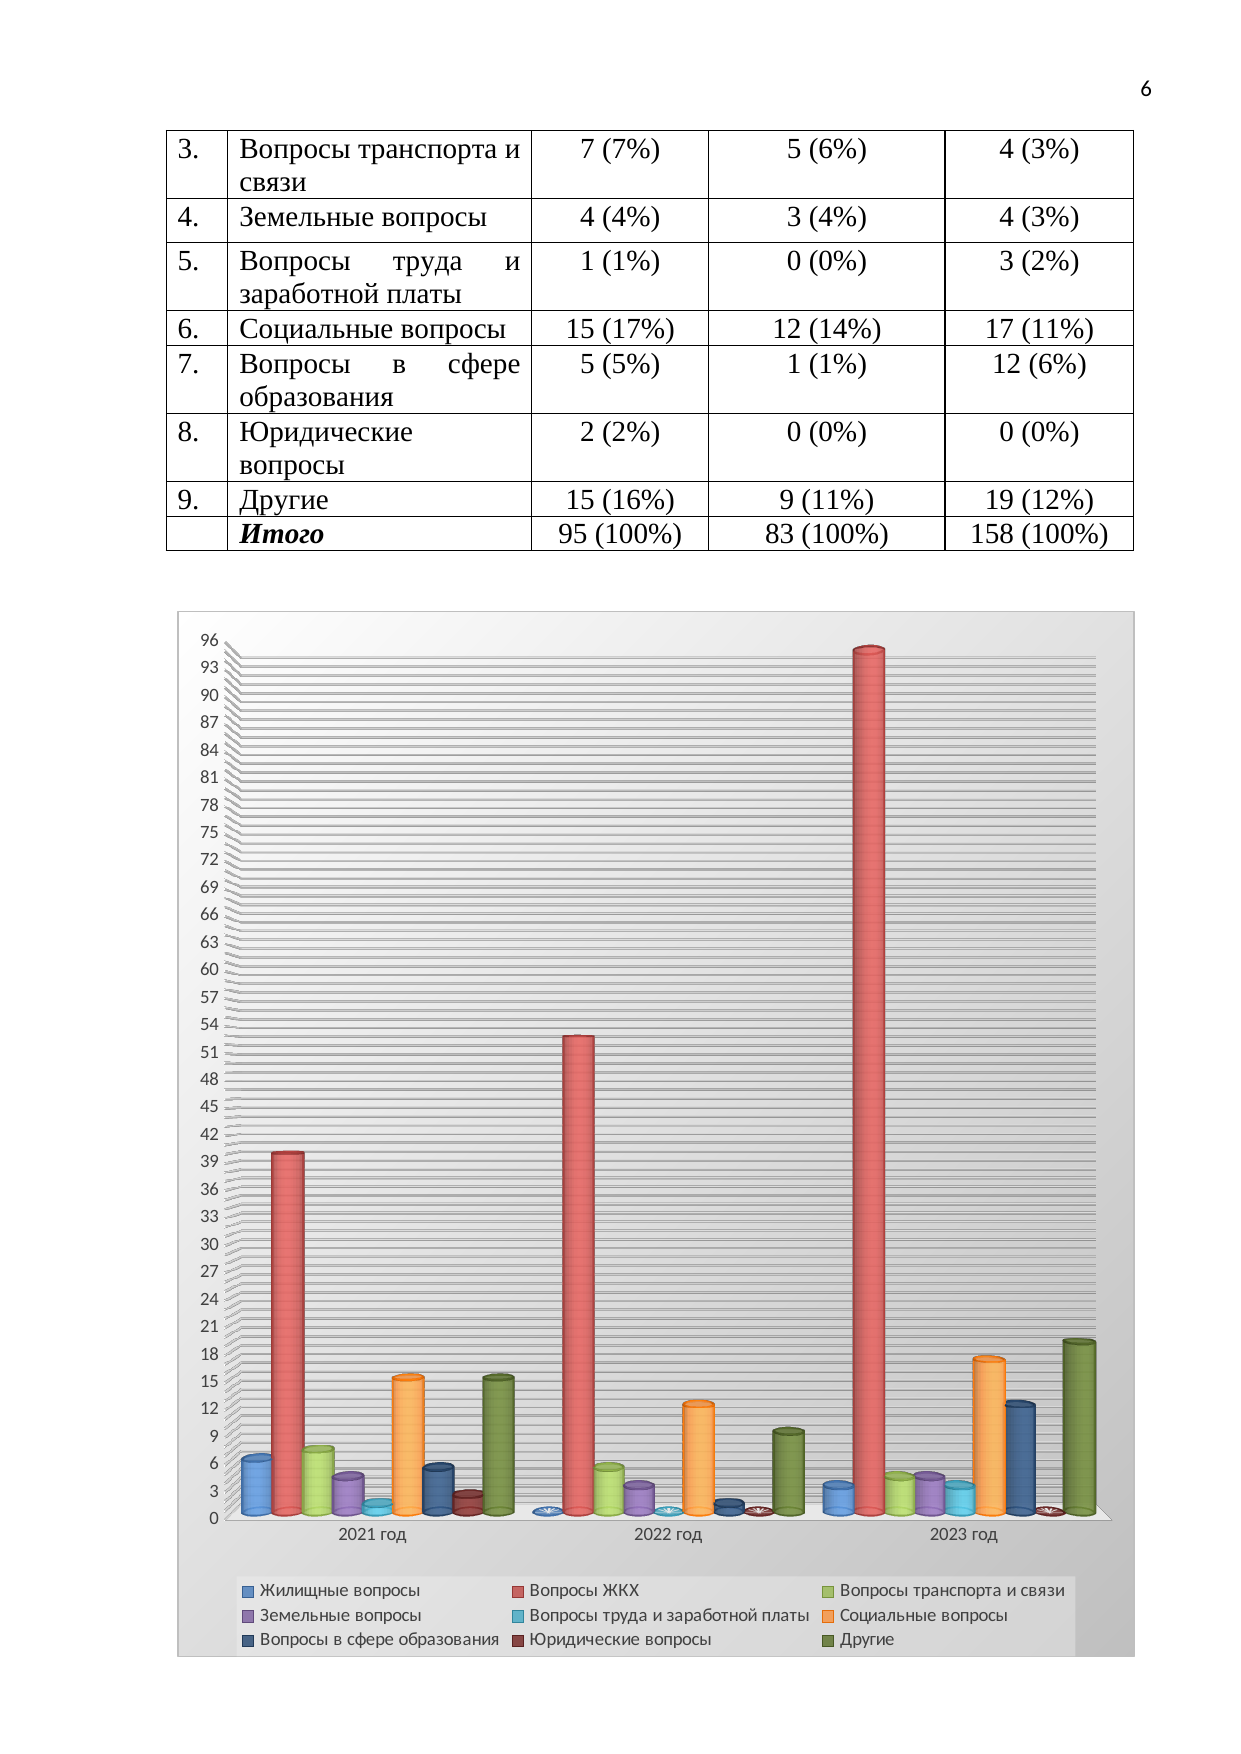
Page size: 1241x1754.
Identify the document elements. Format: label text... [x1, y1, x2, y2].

table_cell Вопросы труда и заработной платы [228, 243, 531, 310]
table_cell 3 (2%) [946, 243, 1133, 310]
table_cell 19 (12%) [946, 482, 1133, 516]
table_cell 1 (1%) [532, 243, 708, 310]
table_cell 12 (14%) [709, 311, 944, 345]
table_cell 8. [167, 414, 227, 481]
table_cell 4. [167, 199, 227, 242]
table_cell 95 (100%) [532, 517, 708, 550]
table_cell 2 (2%) [532, 414, 708, 481]
table_cell 6. [167, 311, 227, 345]
table_cell 4 (3%) [946, 131, 1133, 198]
table_cell Социальные вопросы [228, 311, 531, 345]
table_cell 9. [167, 482, 227, 516]
table_cell 0 (0%) [709, 243, 944, 310]
table_cell 4 (3%) [946, 199, 1133, 242]
table_cell Итого [228, 517, 531, 550]
table_cell Другие [228, 482, 531, 516]
table_cell 3. [167, 131, 227, 198]
table_cell 15 (17%) [532, 311, 708, 345]
table_cell 3 (4%) [709, 199, 944, 242]
table_cell 5 (5%) [532, 346, 708, 413]
table_cell 83 (100%) [709, 517, 944, 550]
table_cell 7. [167, 346, 227, 413]
table_cell 12 (6%) [946, 346, 1133, 413]
table_cell 5. [167, 243, 227, 310]
table_cell 158 (100%) [946, 517, 1133, 550]
table_cell Юридические вопросы [228, 414, 531, 481]
table_cell Вопросы транспорта и связи [228, 131, 531, 198]
table_cell 15 (16%) [532, 482, 708, 516]
table_cell [167, 517, 227, 550]
table_cell 7 (7%) [532, 131, 708, 198]
table_cell 9 (11%) [709, 482, 944, 516]
table_cell 0 (0%) [709, 414, 944, 481]
table_cell 17 (11%) [946, 311, 1133, 345]
table_cell 0 (0%) [946, 414, 1133, 481]
table_cell 5 (6%) [709, 131, 944, 198]
table_cell Вопросы в сфере образования [228, 346, 531, 413]
table_cell 4 (4%) [532, 199, 708, 242]
table_cell Земельные вопросы [228, 199, 531, 242]
table_cell 1 (1%) [709, 346, 944, 413]
